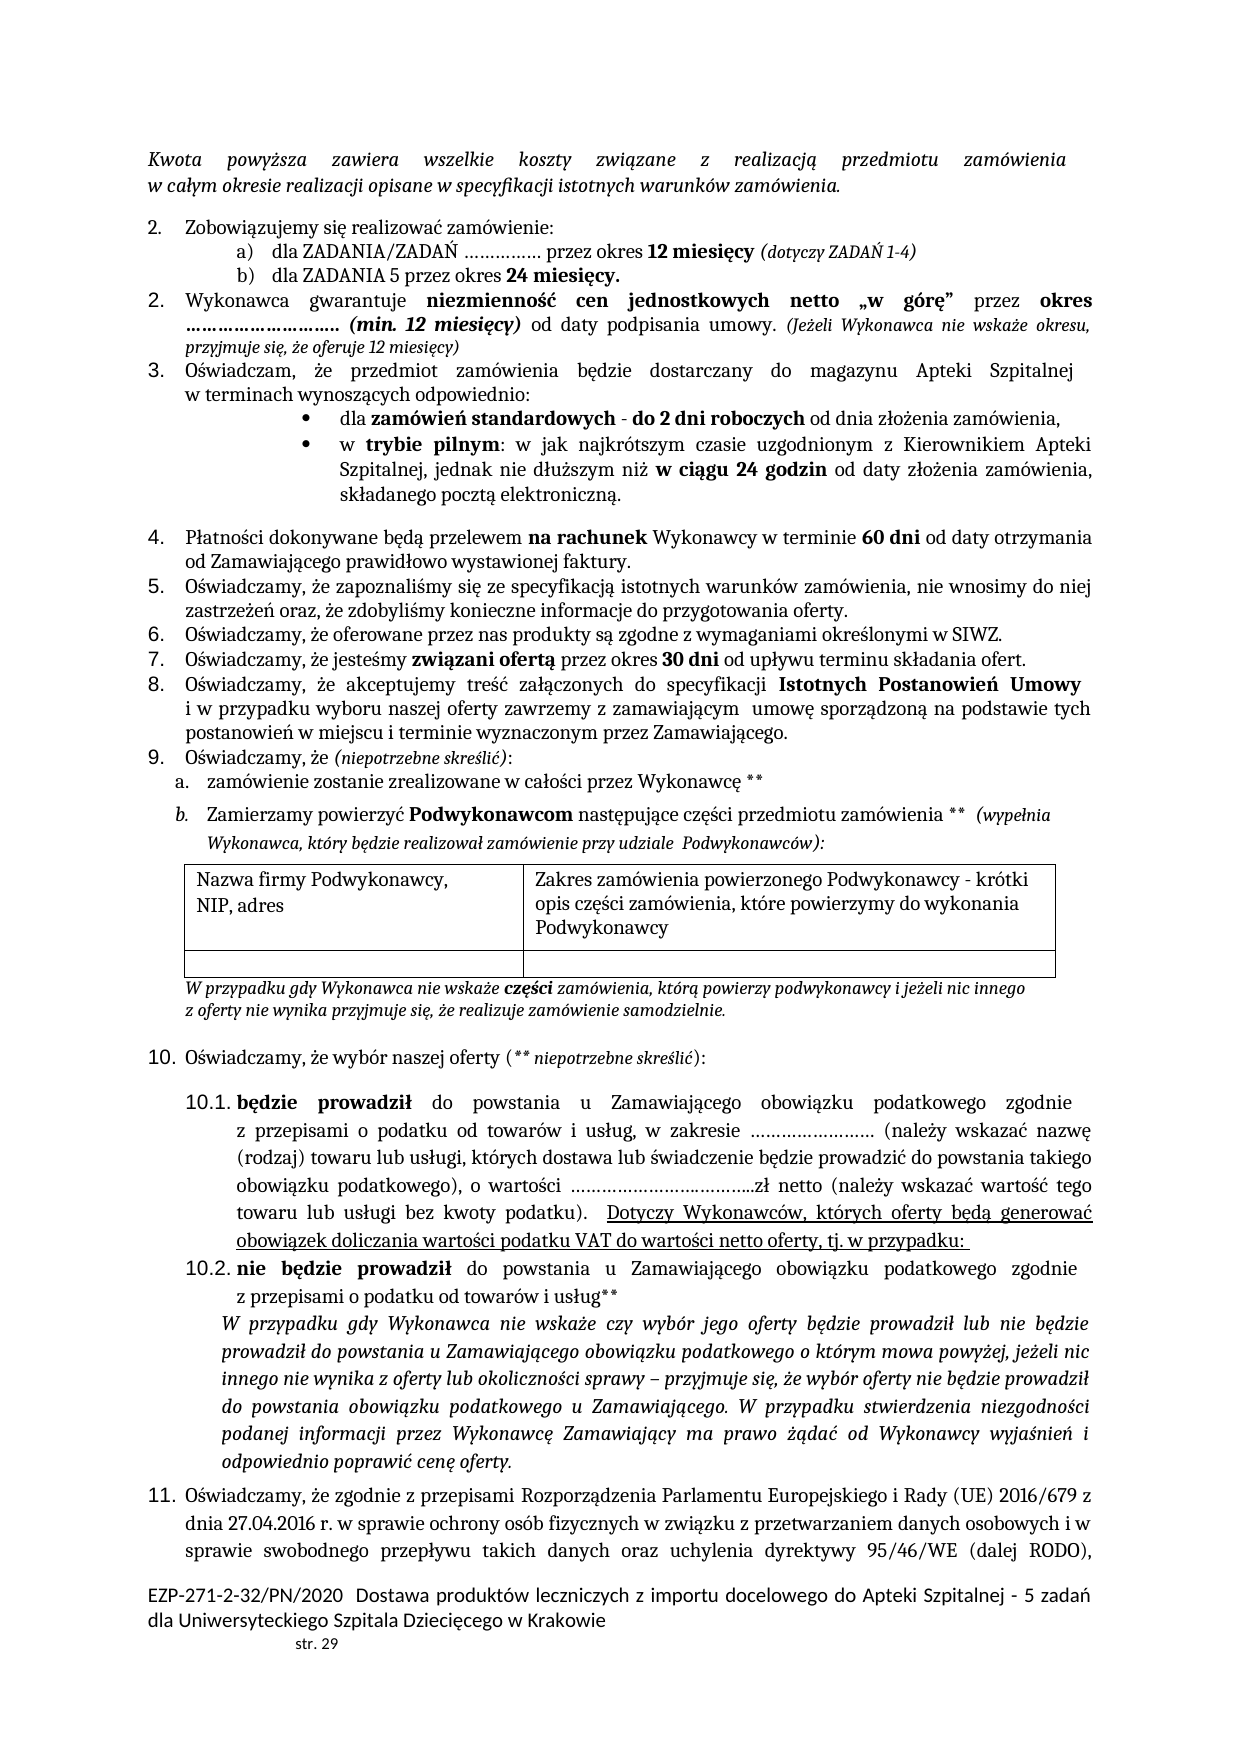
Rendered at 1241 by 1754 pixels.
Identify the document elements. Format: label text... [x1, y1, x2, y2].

list dla zamówień standardowych - do 2 dni roboczych od dnia złożenia zamówienia, [302, 407, 1093, 431]
table_cell [524, 951, 1055, 977]
list Oświadczamy, że jesteśmy związani ofertą przez okres 30 dni od upływu terminu składania ofert. [148, 647, 1093, 672]
list Wykonawca gwarantuje niezmienność cen jednostkowych netto „w górę” przez okres ……………………….. (min. 12 miesięcy) od daty podpisania umowy. (Jeżeli Wykonawca nie wskaże okresu, przyjmuje się, że oferuje 12 miesięcy) [148, 288, 1093, 358]
list będzie prowadził do powstania u Zamawiającego obowiązku podatkowego zgodnie z przepisami o podatku od towarów i usług, w zakresie …………………… (należy wskazać nazwę (rodzaj) towaru lub usługi, których dostawa lub świadczenie będzie prowadzić do powstania takiego obowiązku podatkowego), o wartości …………………….………..zł netto (należy wskazać wartość tego towaru lub usługi bez kwoty podatku). Dotyczy Wykonawców, których oferty będą generować obowiązek doliczania wartości podatku VAT do wartości netto oferty, tj. w przypadku: [185, 1090, 1093, 1252]
list nie będzie prowadził do powstania u Zamawiającego obowiązku podatkowego zgodnie z przepisami o podatku od towarów i usług** [185, 1256, 1093, 1308]
text W przypadku gdy Wykonawca nie wskaże części zamówienia, którą powierzy podwykonawcy i jeżeli nic innego z oferty nie wynika przyjmuje się, że realizuje zamówienie samodzielnie. [185, 978, 1093, 1021]
list zamówienie zostanie zrealizowane w całości przez Wykonawcę ** [175, 769, 1093, 793]
list Oświadczam, że przedmiot zamówienia będzie dostarczany do magazynu Apteki Szpitalnej w terminach wynoszących odpowiednio: [148, 358, 1093, 407]
table_cell [185, 951, 523, 977]
list dla ZADANIA/ZADAŃ …………… przez okres 12 miesięcy (dotyczy ZADAŃ 1-4) [236, 240, 1093, 264]
text Kwota powyższa zawiera wszelkie koszty związane z realizacją przedmiotu zamówienia w całym okresie realizacji opisane w specyfikacji istotnych warunków zamówienia. [148, 148, 1093, 197]
table_header Zakres zamówienia powierzonego Podwykonawcy - krótki opis części zamówienia, które powierzymy do wykonania Podwykonawcy [524, 865, 1055, 949]
table_header Nazwa firmy Podwykonawcy, NIP, adres [185, 865, 523, 949]
list Oświadczamy, że (niepotrzebne skreślić): [148, 744, 1093, 769]
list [148, 1483, 1093, 1563]
list Oświadczamy, że akceptujemy treść załączonych do specyfikacji Istotnych Postanowień Umowy i w przypadku wyboru naszej oferty zawrzemy z zamawiającym umowę sporządzoną na podstawie tych postanowień w miejscu i terminie wyznaczonym przez Zamawiającego. [148, 672, 1093, 744]
list Oświadczamy, że oferowane przez nas produkty są zgodne z wymaganiami określonymi w SIWZ. [148, 622, 1093, 647]
list w trybie pilnym: w jak najkrótszym czasie uzgodnionym z Kierownikiem Apteki Szpitalnej, jednak nie dłuższym niż w ciągu 24 godzin od daty złożenia zamówienia, składanego pocztą elektroniczną. [302, 432, 1093, 507]
list Płatności dokonywane będą przelewem na rachunek Wykonawcy w terminie 60 dni od daty otrzymania od Zamawiającego prawidłowo wystawionej faktury. [148, 525, 1093, 573]
list dla ZADANIA 5 przez okres 24 miesięcy. [236, 264, 1093, 288]
list Zobowiązujemy się realizować zamówienie: [148, 216, 1093, 240]
text W przypadku gdy Wykonawca nie wskaże czy wybór jego oferty będzie prowadził lub nie będzie prowadził do powstania u Zamawiającego obowiązku podatkowego o którym mowa powyżej, jeżeli nic innego nie wynika z oferty lub okoliczności sprawy – przyjmuje się, że wybór oferty nie będzie prowadził do powstania obowiązku podatkowego u Zamawiającego. W przypadku stwierdzenia niezgodności podanej informacji przez Wykonawcę Zamawiający ma prawo żądać od Wykonawcy wyjaśnień i odpowiednio poprawić cenę oferty. [221, 1312, 1093, 1473]
list Zamierzamy powierzyć Podwykonawcom następujące części przedmiotu zamówienia ** (wypełnia Wykonawca, który będzie realizował zamówienie przy udziale Podwykonawców): [175, 803, 1093, 854]
list Oświadczamy, że zapoznaliśmy się ze specyfikacją istotnych warunków zamówienia, nie wnosimy do niej zastrzeżeń oraz, że zdobyliśmy konieczne informacje do przygotowania oferty. [148, 573, 1093, 622]
list Oświadczamy, że wybór naszej oferty (** niepotrzebne skreślić): [148, 1045, 1093, 1070]
